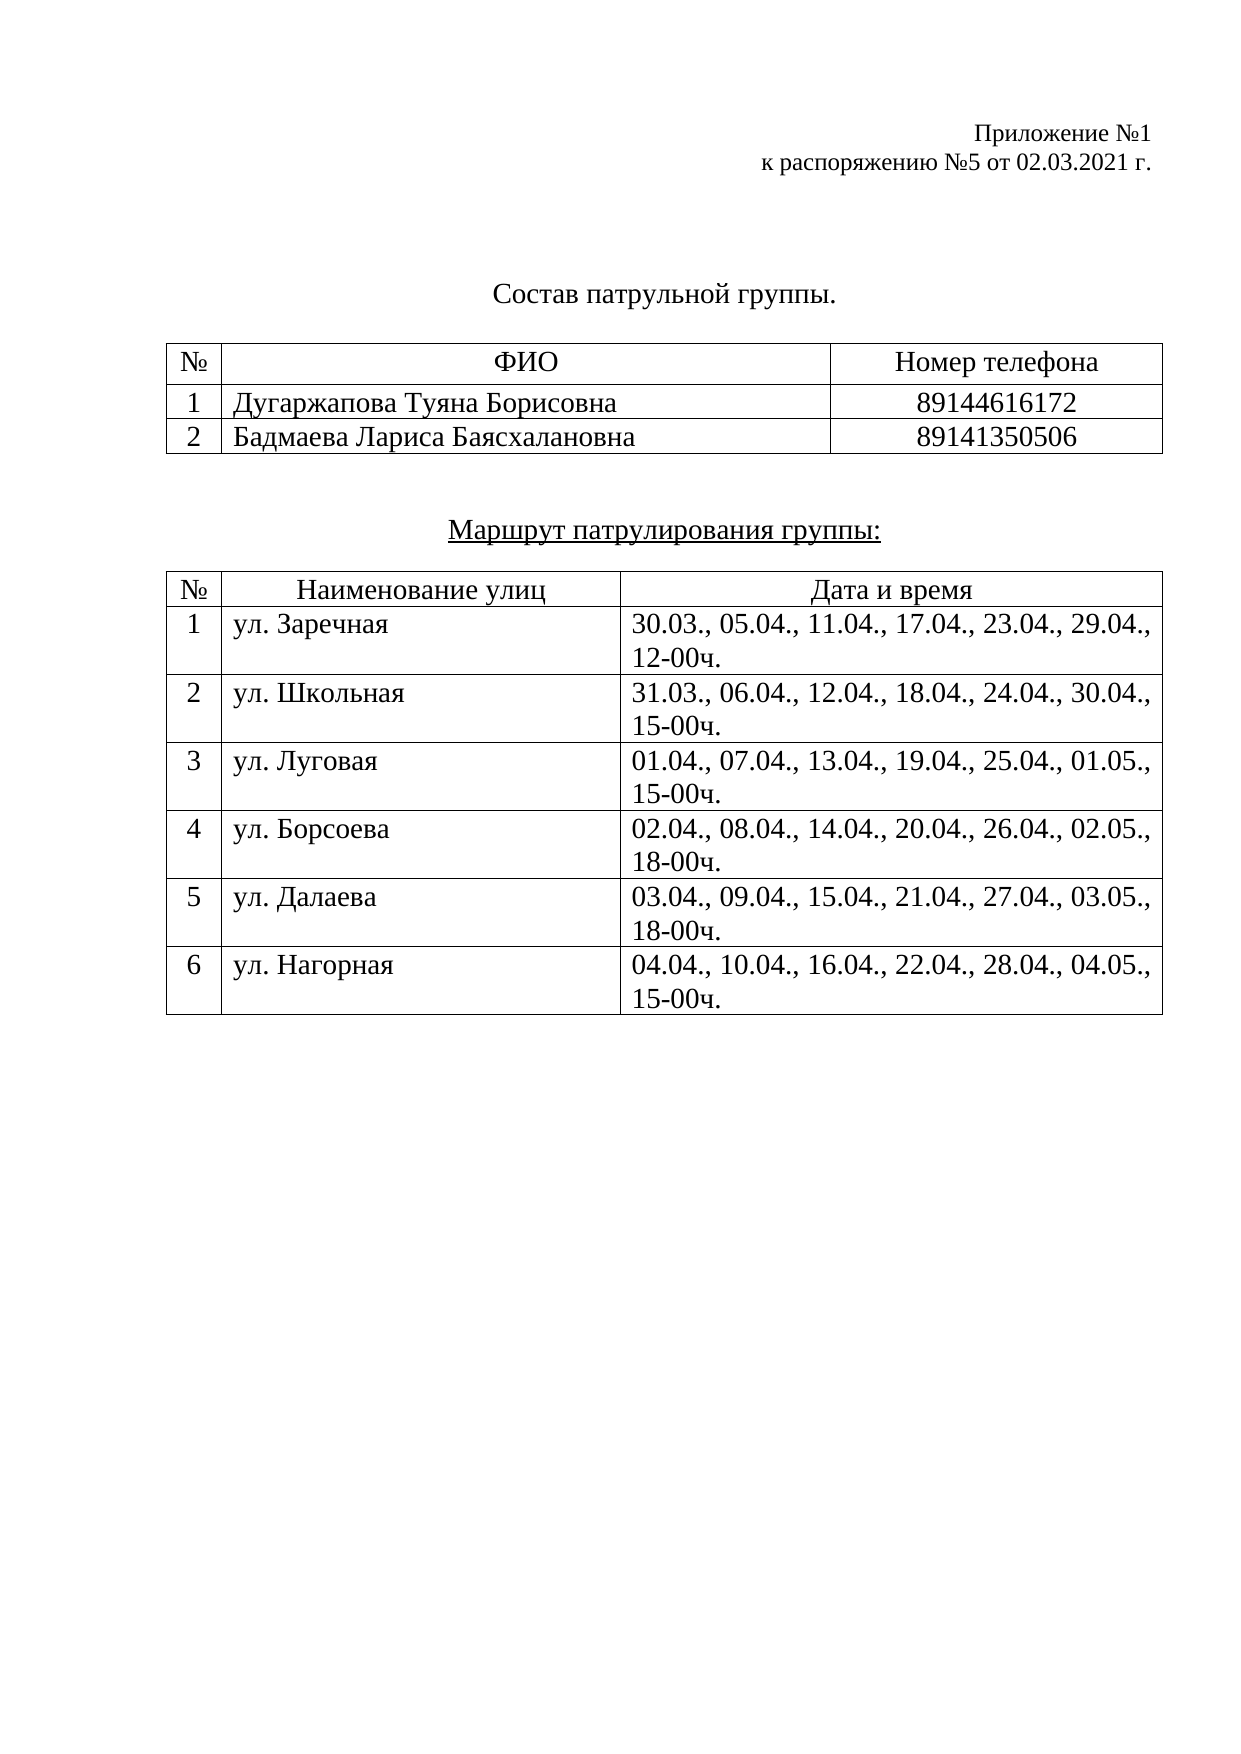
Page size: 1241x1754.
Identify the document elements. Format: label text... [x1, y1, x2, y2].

table_cell 2 [167, 675, 221, 742]
table_cell 31.03., 06.04., 12.04., 18.04., 24.04., 30.04., 15-00ч. [621, 675, 1162, 742]
table_cell 89144616172 [831, 385, 1162, 418]
table_header Наименование улиц [222, 572, 620, 606]
table_cell Дугаржапова Туяна Борисовна [222, 385, 830, 418]
table_header ФИО [222, 344, 830, 384]
text Маршрут патрулирования группы: [177, 512, 1152, 546]
text Состав патрульной группы. [177, 276, 1152, 310]
table_cell 01.04., 07.04., 13.04., 19.04., 25.04., 01.05., 15-00ч. [621, 743, 1162, 810]
table_cell 1 [167, 607, 221, 674]
table_cell 03.04., 09.04., 15.04., 21.04., 27.04., 03.05., 18-00ч. [621, 879, 1162, 946]
table_header № [167, 344, 221, 384]
table_header Номер телефона [831, 344, 1162, 384]
table_cell 02.04., 08.04., 14.04., 20.04., 26.04., 02.05., 18-00ч. [621, 811, 1162, 878]
table_cell 5 [167, 879, 221, 946]
table_cell ул. Борсоева [222, 811, 620, 878]
table_cell 30.03., 05.04., 11.04., 17.04., 23.04., 29.04., 12-00ч. [621, 607, 1162, 674]
table_cell 6 [167, 947, 221, 1014]
text Приложение №1 [177, 118, 1152, 147]
text к распоряжению №5 от 02.03.2021 г. [177, 147, 1152, 176]
table_cell ул. Заречная [222, 607, 620, 674]
table_header № [167, 572, 221, 606]
table_cell Бадмаева Лариса Баясхалановна [222, 419, 830, 453]
table_cell ул. Нагорная [222, 947, 620, 1014]
table_header Дата и время [621, 572, 1162, 606]
table_cell ул. Луговая [222, 743, 620, 810]
table_cell ул. Далаева [222, 879, 620, 946]
table_cell 2 [167, 419, 221, 453]
table_cell 1 [167, 385, 221, 418]
table_cell ул. Школьная [222, 675, 620, 742]
table_cell 04.04., 10.04., 16.04., 22.04., 28.04., 04.05., 15-00ч. [621, 947, 1162, 1014]
table_cell 89141350506 [831, 419, 1162, 453]
table_cell 3 [167, 743, 221, 810]
table_cell 4 [167, 811, 221, 878]
